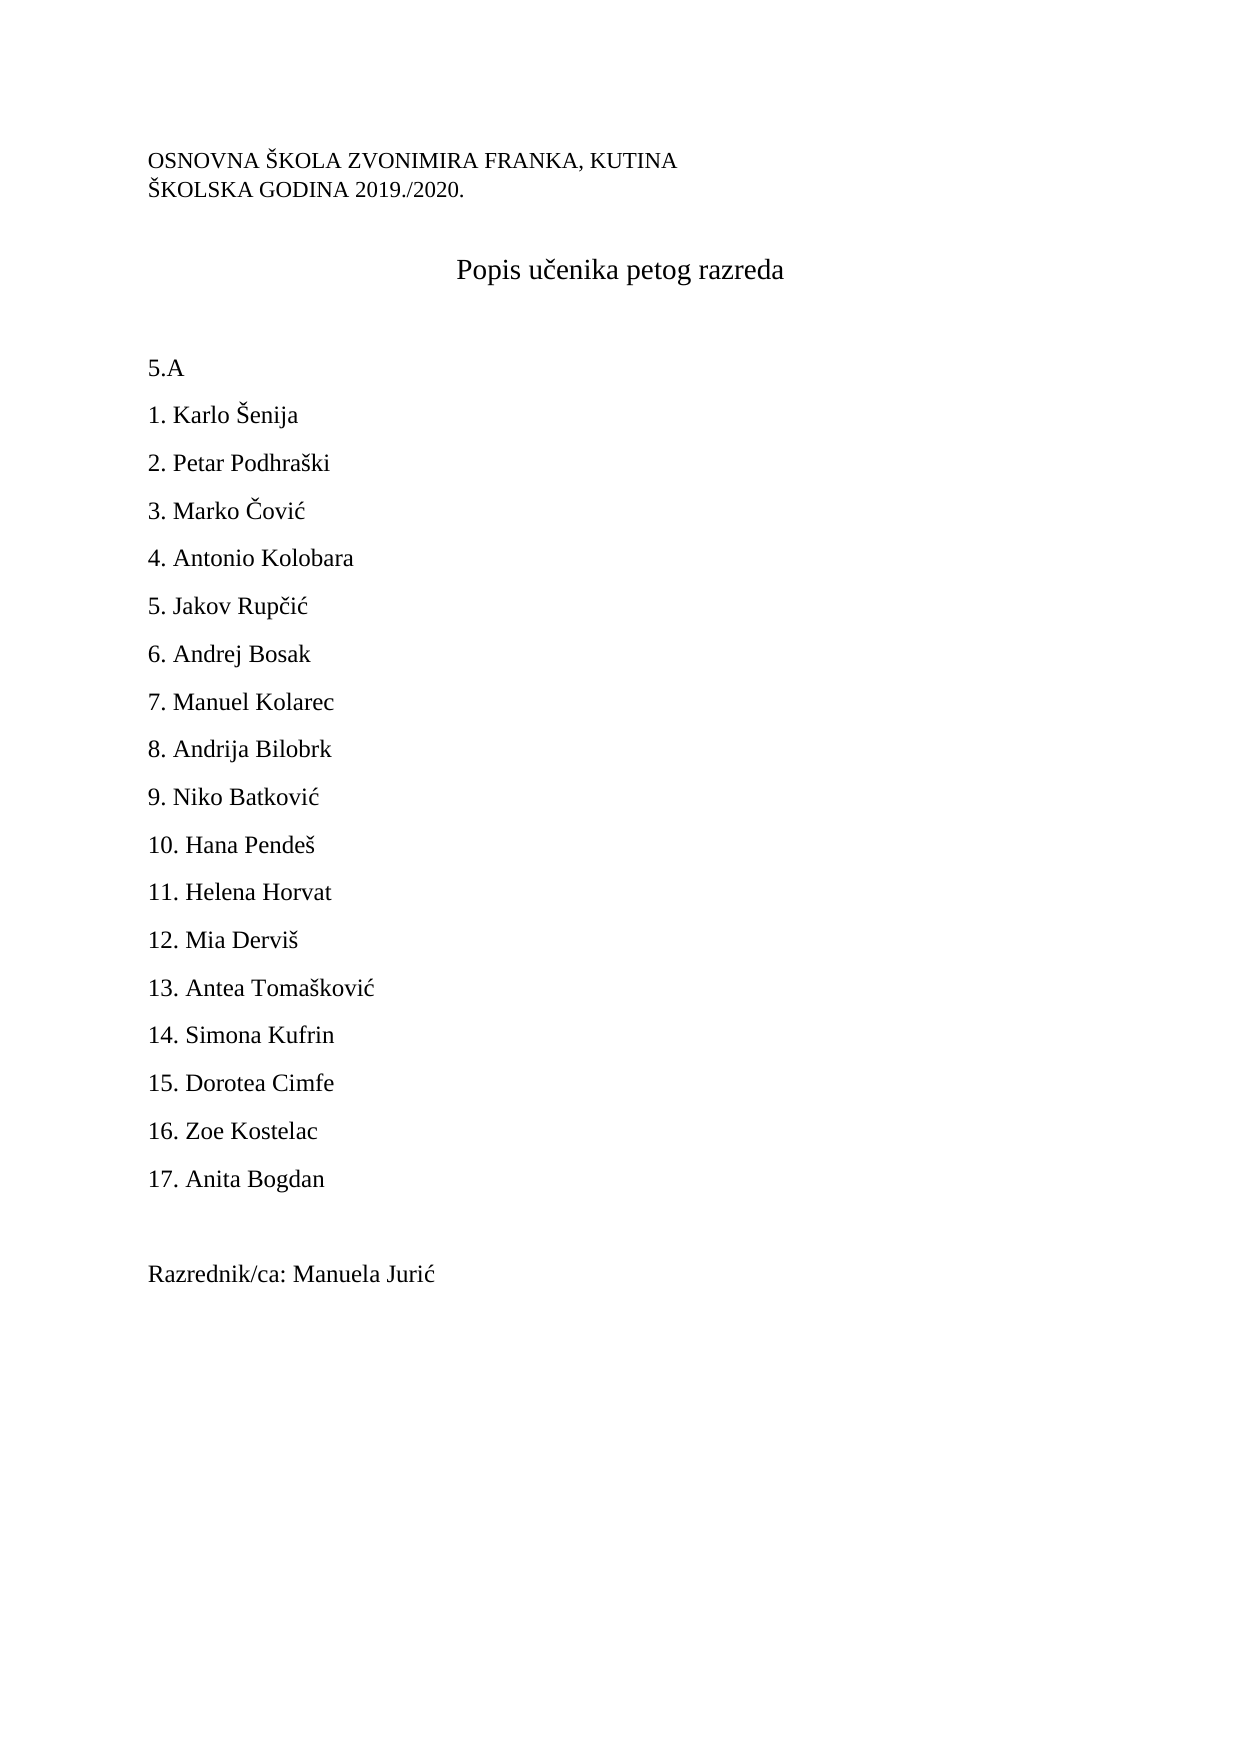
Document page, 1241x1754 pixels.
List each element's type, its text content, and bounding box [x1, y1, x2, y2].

text 7. Manuel Kolarec [148, 687, 1093, 715]
text 16. Zoe Kostelac [148, 1116, 1093, 1145]
text 5.A [148, 353, 1093, 381]
text OSNOVNA ŠKOLA ZVONIMIRA FRANKA, KUTINA [148, 148, 1093, 174]
text 13. Antea Tomašković [148, 973, 1093, 1002]
text ŠKOLSKA GODINA 2019./2020. [148, 176, 1093, 202]
text Popis učenika petog razreda [148, 252, 1093, 286]
text Razrednik/ca: Manuela Jurić [148, 1259, 1093, 1288]
text 15. Dorotea Cimfe [148, 1068, 1093, 1097]
text 4. Antonio Kolobara [148, 543, 1093, 572]
text 3. Marko Čović [148, 496, 1093, 524]
text 9. Niko Batković [148, 782, 1093, 811]
text 1. Karlo Šenija [148, 400, 1093, 429]
text 2. Petar Podhraški [148, 448, 1093, 477]
text 10. Hana Pendeš [148, 830, 1093, 858]
text 6. Andrej Bosak [148, 639, 1093, 668]
text 11. Helena Horvat [148, 877, 1093, 906]
text 17. Anita Bogdan [148, 1164, 1093, 1192]
text 12. Mia Derviš [148, 925, 1093, 954]
text 8. Andrija Bilobrk [148, 734, 1093, 763]
text 14. Simona Kufrin [148, 1021, 1093, 1049]
text 5. Jakov Rupčić [148, 591, 1093, 620]
